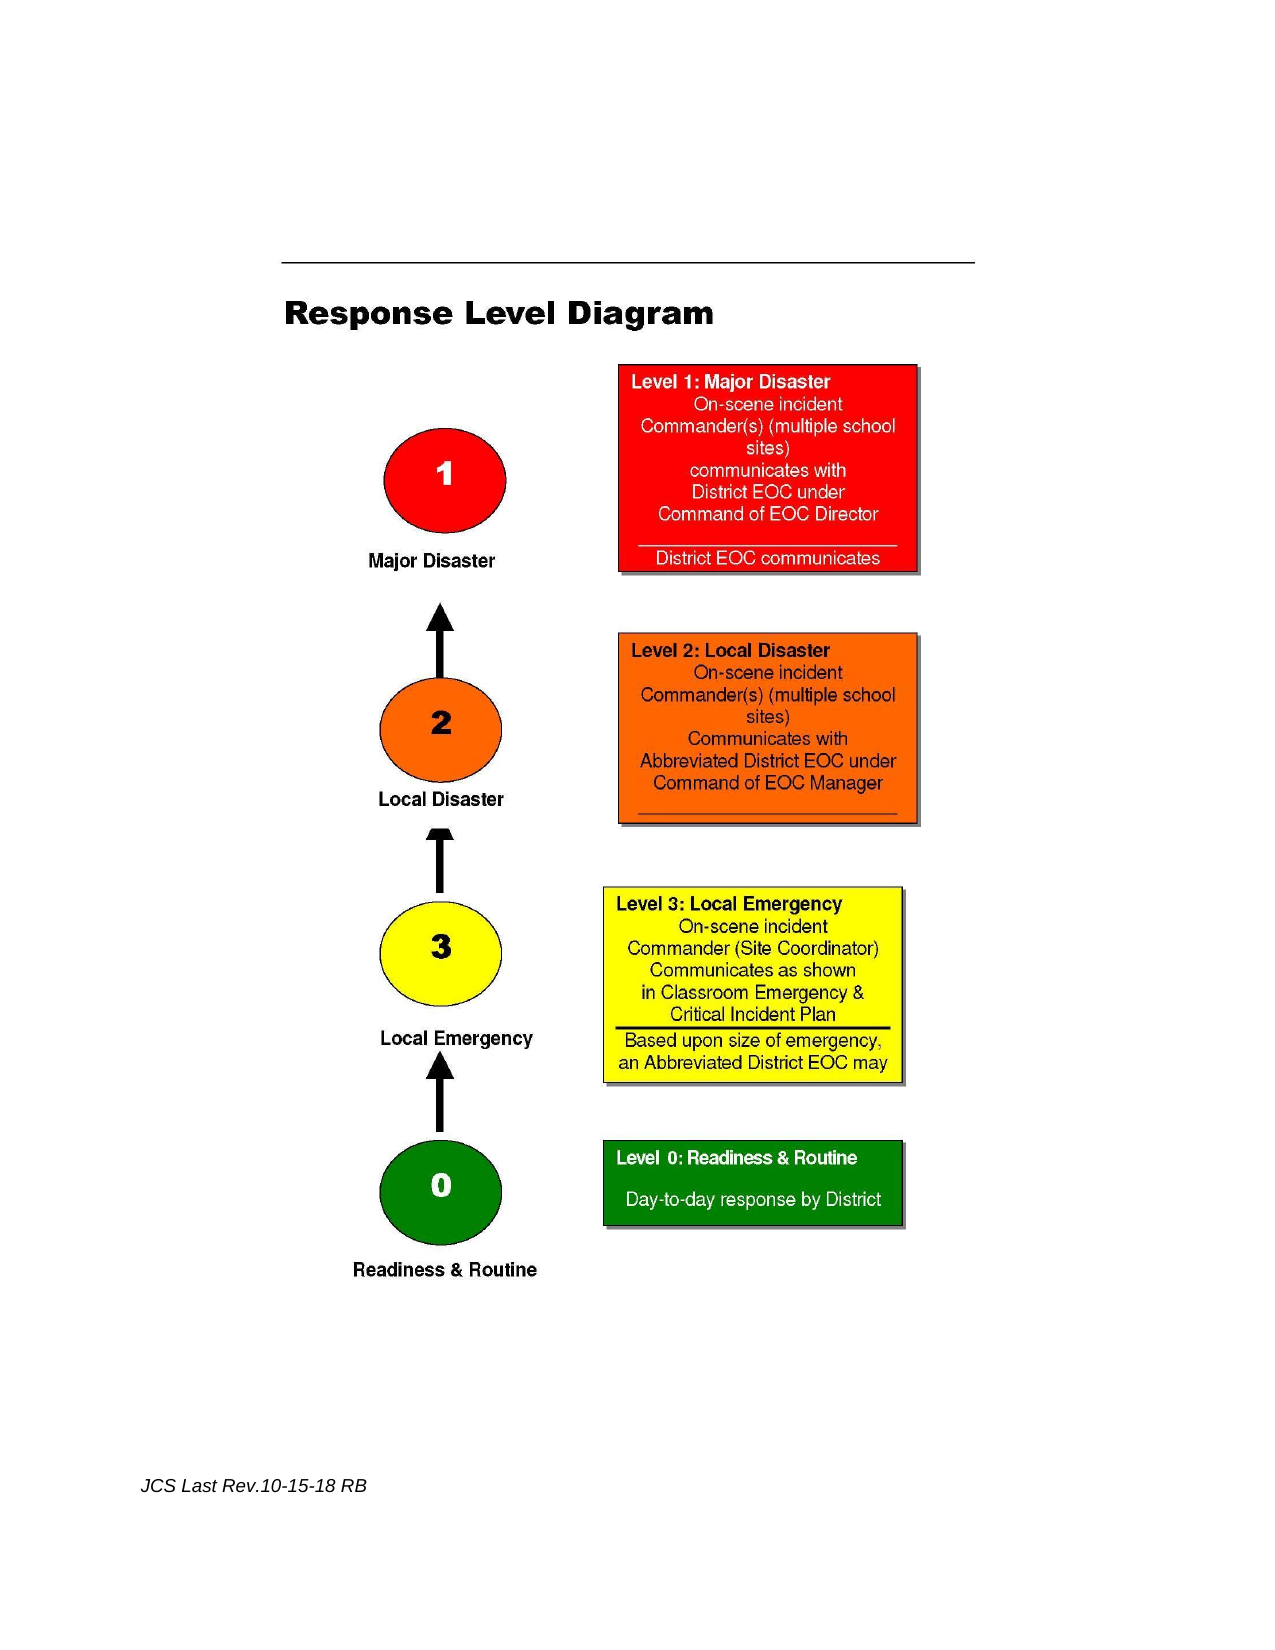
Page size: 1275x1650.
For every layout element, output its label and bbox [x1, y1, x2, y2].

picture [140, 150, 1116, 1318]
